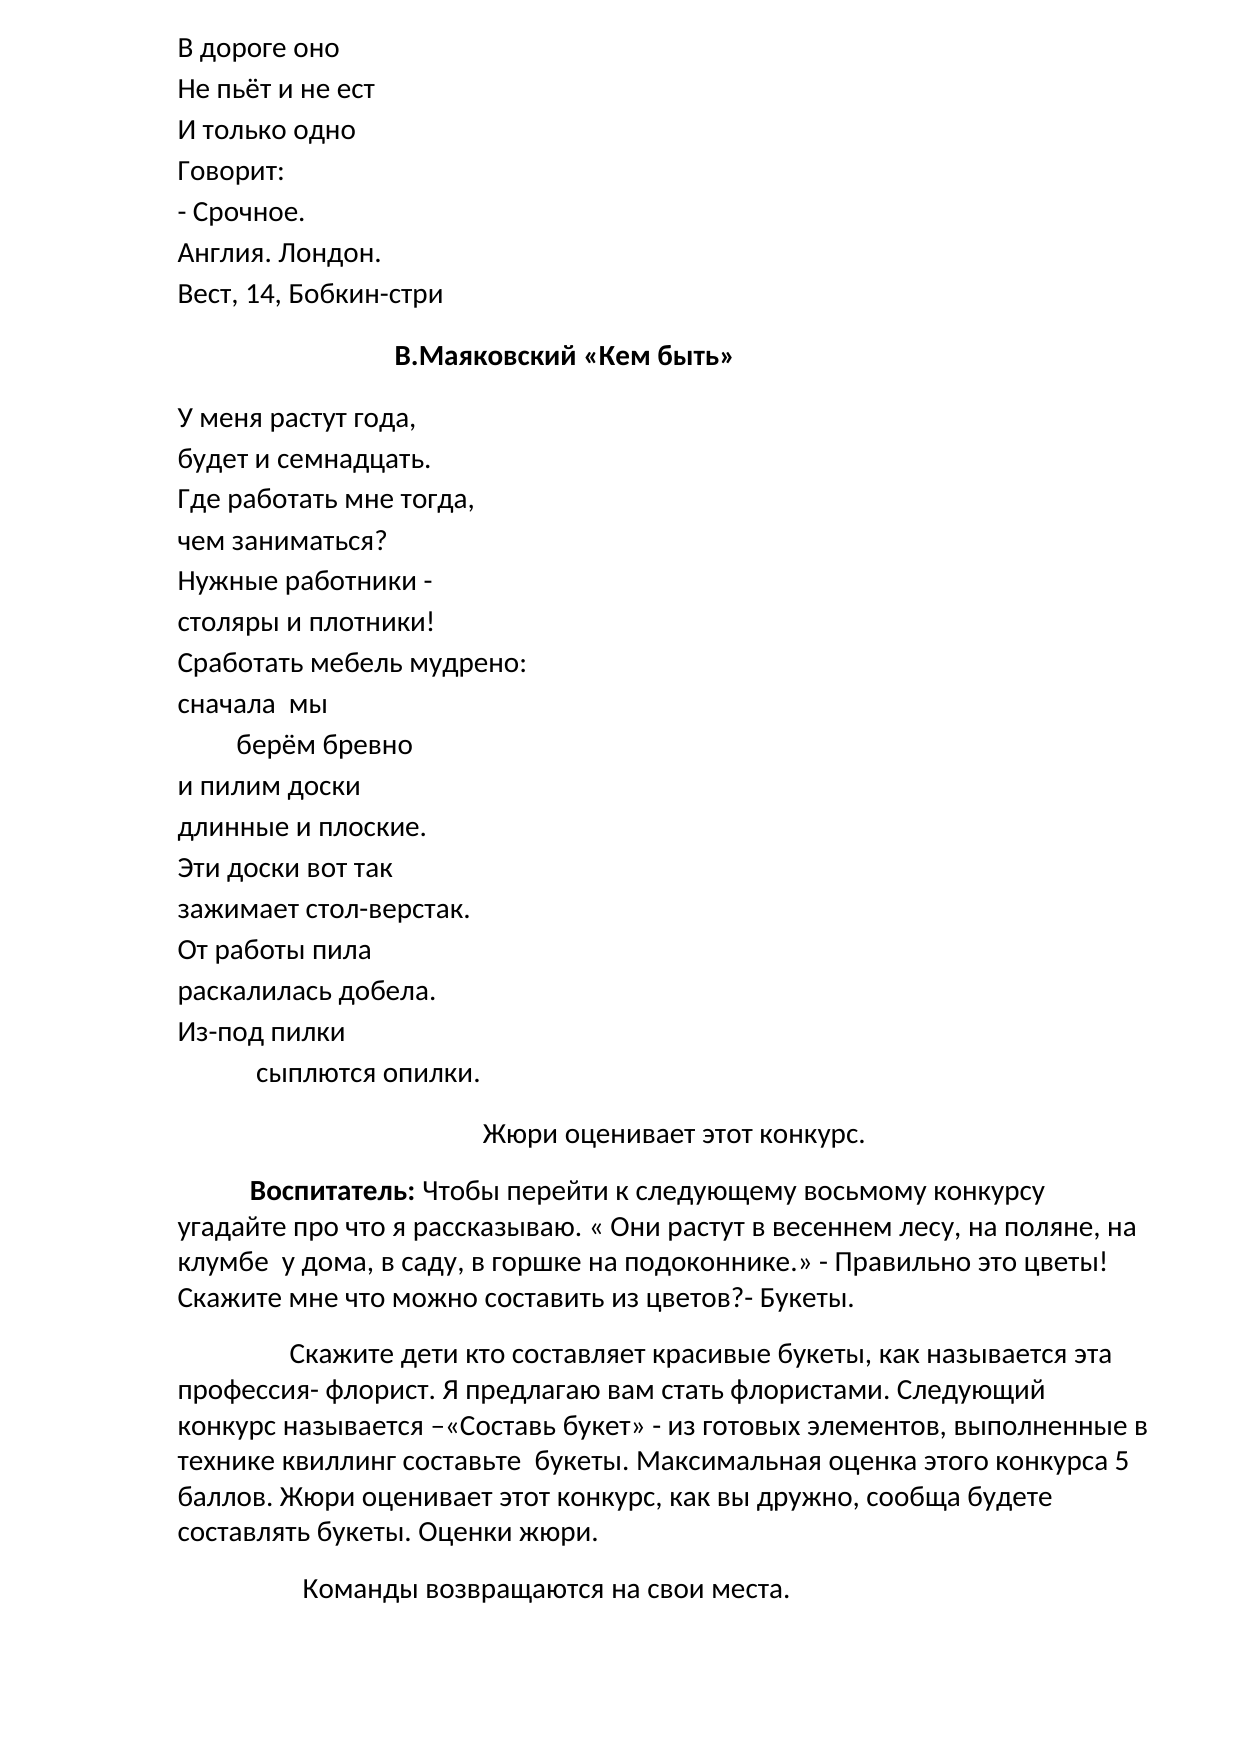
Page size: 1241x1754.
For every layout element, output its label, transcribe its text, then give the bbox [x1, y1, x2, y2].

text Скажите дети кто составляет красивые букеты, как называется эта профессия- флорист. Я предлагаю вам стать флористами. Следующий конкурс называется –«Составь букет» - из готовых элементов, выполненные в технике квиллинг составьте букеты. Максимальная оценка этого конкурса 5 баллов. Жюри оценивает этот конкурс, как вы дружно, сообща будете составлять букеты. Оценки жюри. [177, 1335, 1152, 1549]
text В.Маяковский «Кем быть» [177, 337, 1152, 373]
text Команды возвращаются на свои места. [177, 1570, 1152, 1606]
text В дороге оно Не пьёт и не ест И только одно Говорит: - Срочное. Англия. Лондон. Вест, 14, Бобкин-стри [177, 29, 1152, 311]
text Воспитатель: Чтобы перейти к следующему восьмому конкурсу угадайте про что я рассказываю. « Они растут в весеннем лесу, на поляне, на клумбе у дома, в саду, в горшке на подоконнике.» - Правильно это цветы! Скажите мне что можно составить из цветов?- Букеты. [177, 1172, 1152, 1314]
text У меня растут года, будет и семнадцать. Где работать мне тогда, чем заниматься? Нужные работники - столяры и плотники! Сработать мебель мудрено: сначала мы берём бревно и пилим доски длинные и плоские. Эти доски вот так зажимает стол-верстак. От работы пила раскалилась добела. Из-под пилки сыплются опилки. [177, 399, 1152, 1089]
text Жюри оценивает этот конкурс. [177, 1116, 1152, 1151]
